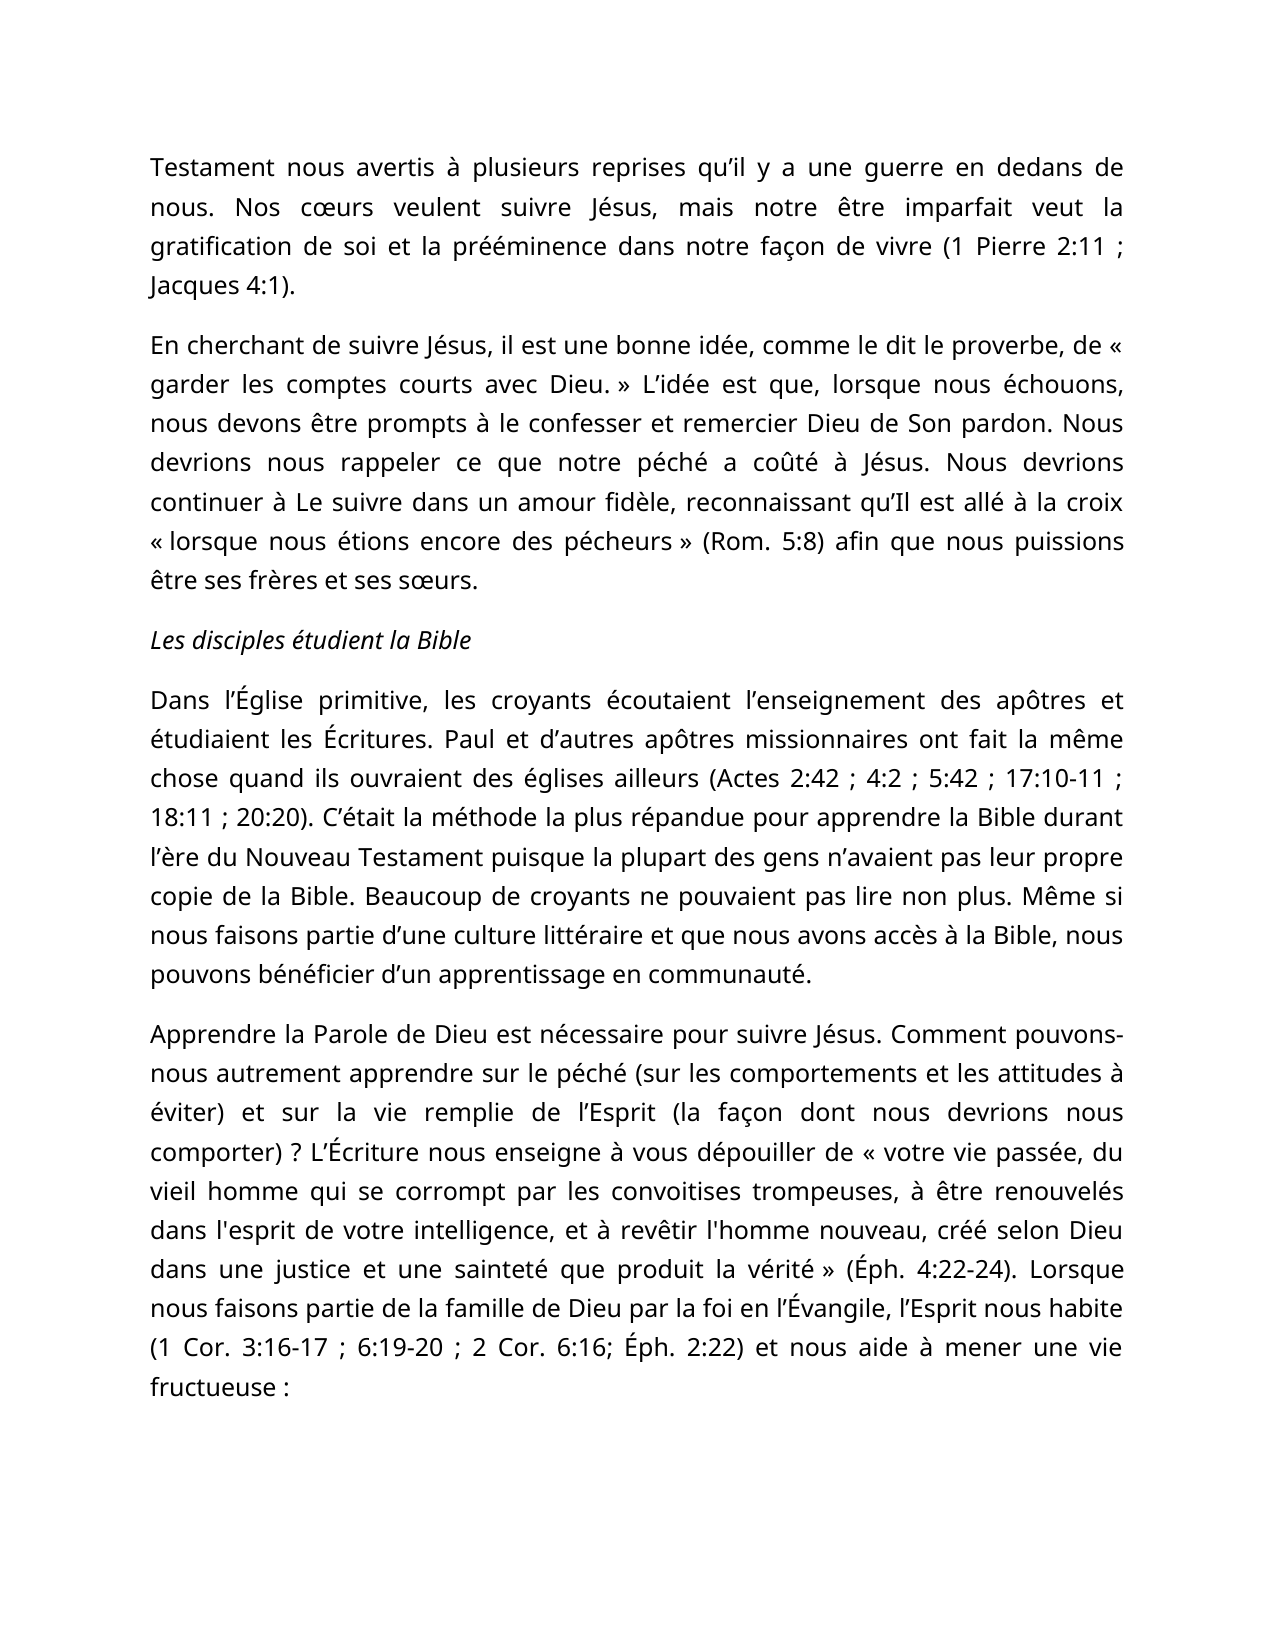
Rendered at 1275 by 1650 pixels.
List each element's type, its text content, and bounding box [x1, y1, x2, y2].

text Apprendre la Parole de Dieu est nécessaire pour suivre Jésus. Comment pouvons-nous autrement apprendre sur le péché (sur les comportements et les attitudes à éviter) et sur la vie remplie de l’Esprit (la façon dont nous devrions nous comporter) ? L’Écriture nous enseigne à vous dépouiller de « votre vie passée, du vieil homme qui se corrompt par les convoitises trompeuses, à être renouvelés dans l'esprit de votre intelligence, et à revêtir l'homme nouveau, créé selon Dieu dans une justice et une sainteté que produit la vérité » (Éph. 4:22-24). Lorsque nous faisons partie de la famille de Dieu par la foi en l’Évangile, l’Esprit nous habite (1 Cor. 3:16-17 ; 6:19-20 ; 2 Cor. 6:16; Éph. 2:22) et nous aide à mener une vie fructueuse : [150, 1017, 1125, 1403]
text En cherchant de suivre Jésus, il est une bonne idée, comme le dit le proverbe, de « garder les comptes courts avec Dieu. » L’idée est que, lorsque nous échouons, nous devons être prompts à le confesser et remercier Dieu de Son pardon. Nous devrions nous rappeler ce que notre péché a coûté à Jésus. Nous devrions continuer à Le suivre dans un amour fidèle, reconnaissant qu’Il est allé à la croix « lorsque nous étions encore des pécheurs » (Rom. 5:8) afin que nous puissions être ses frères et ses sœurs. [150, 327, 1125, 597]
text Dans l’Église primitive, les croyants écoutaient l’enseignement des apôtres et étudiaient les Écritures. Paul et d’autres apôtres missionnaires ont fait la même chose quand ils ouvraient des églises ailleurs (Actes 2:42 ; 4:2 ; 5:42 ; 17:10-11 ; 18:11 ; 20:20). C’était la méthode la plus répandue pour apprendre la Bible durant l’ère du Nouveau Testament puisque la plupart des gens n’avaient pas leur propre copie de la Bible. Beaucoup de croyants ne pouvaient pas lire non plus. Même si nous faisons partie d’une culture littéraire et que nous avons accès à la Bible, nous pouvons bénéficier d’un apprentissage en communauté. [150, 682, 1125, 991]
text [150, 150, 1125, 302]
text Les disciples étudient la Bible [150, 622, 1125, 657]
